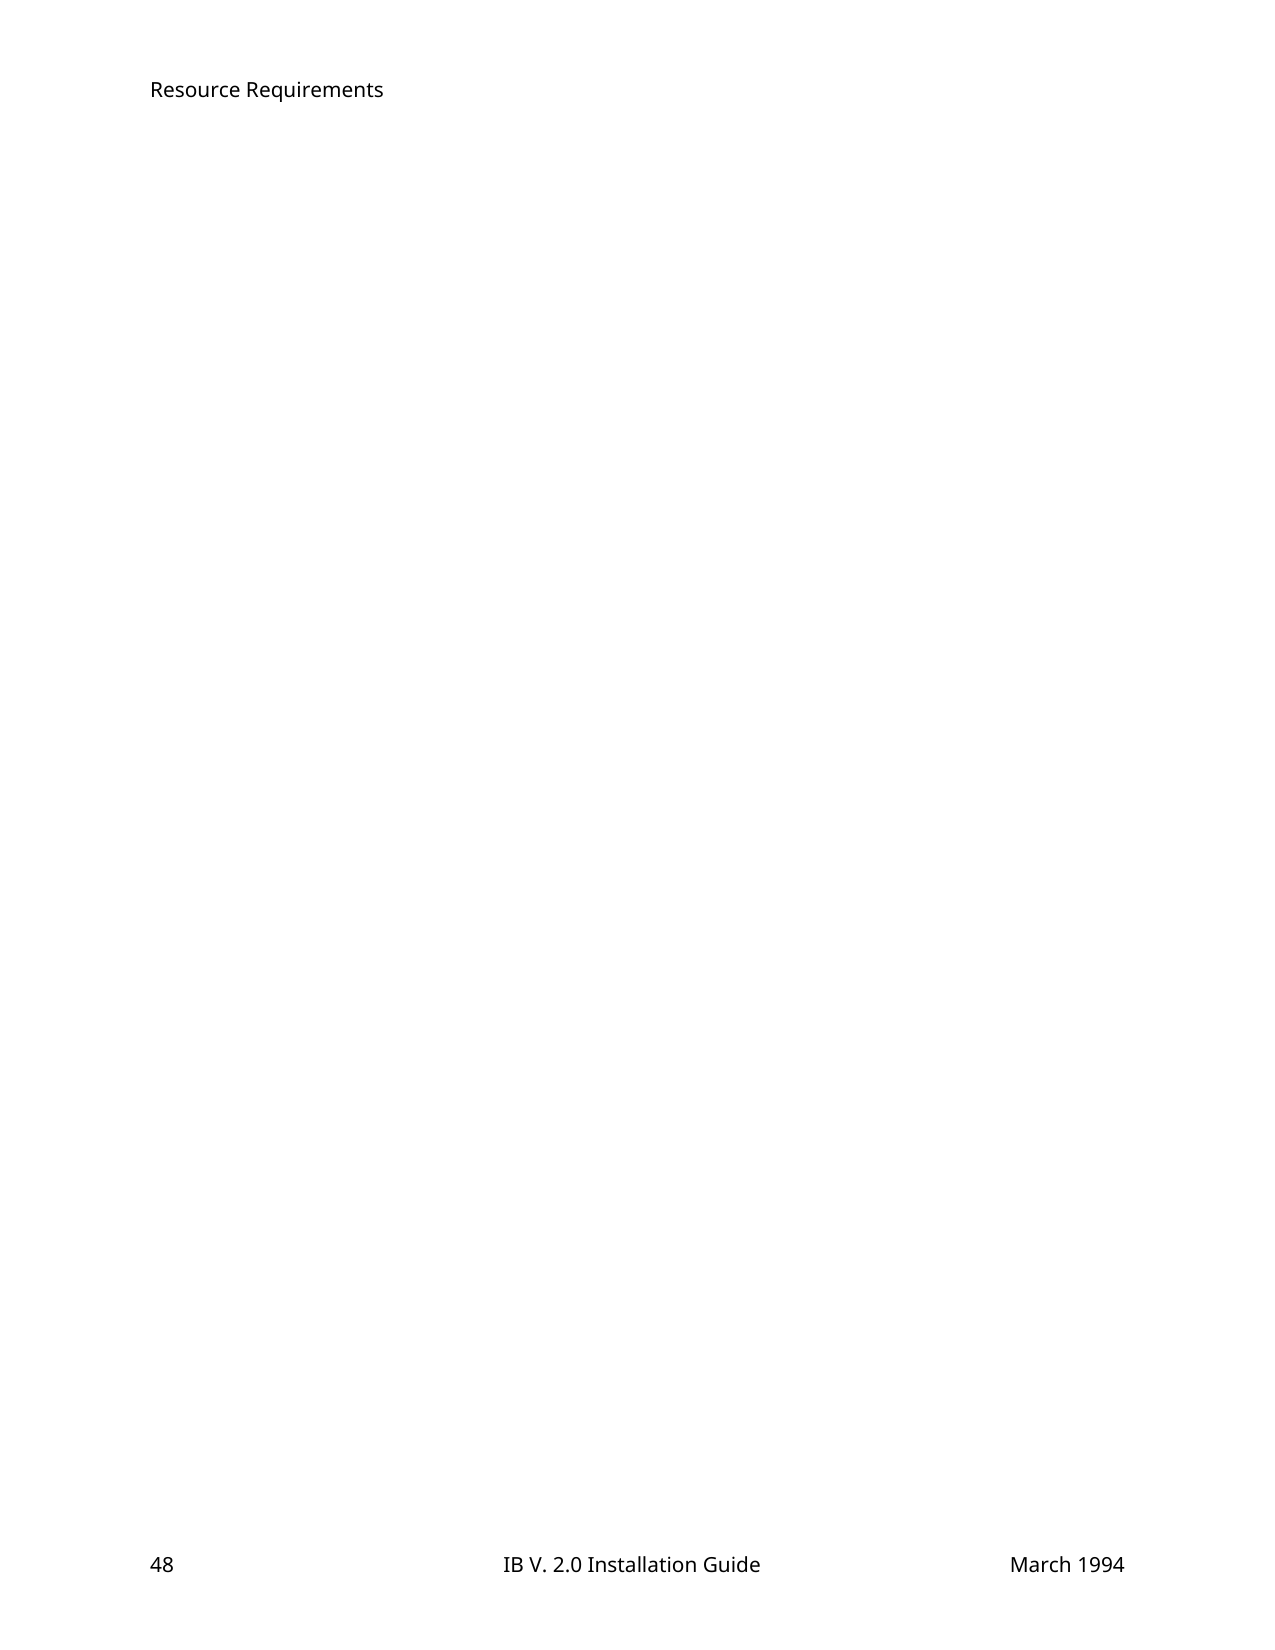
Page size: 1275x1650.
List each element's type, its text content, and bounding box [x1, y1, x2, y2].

text Resource Requirements [150, 75, 1135, 103]
